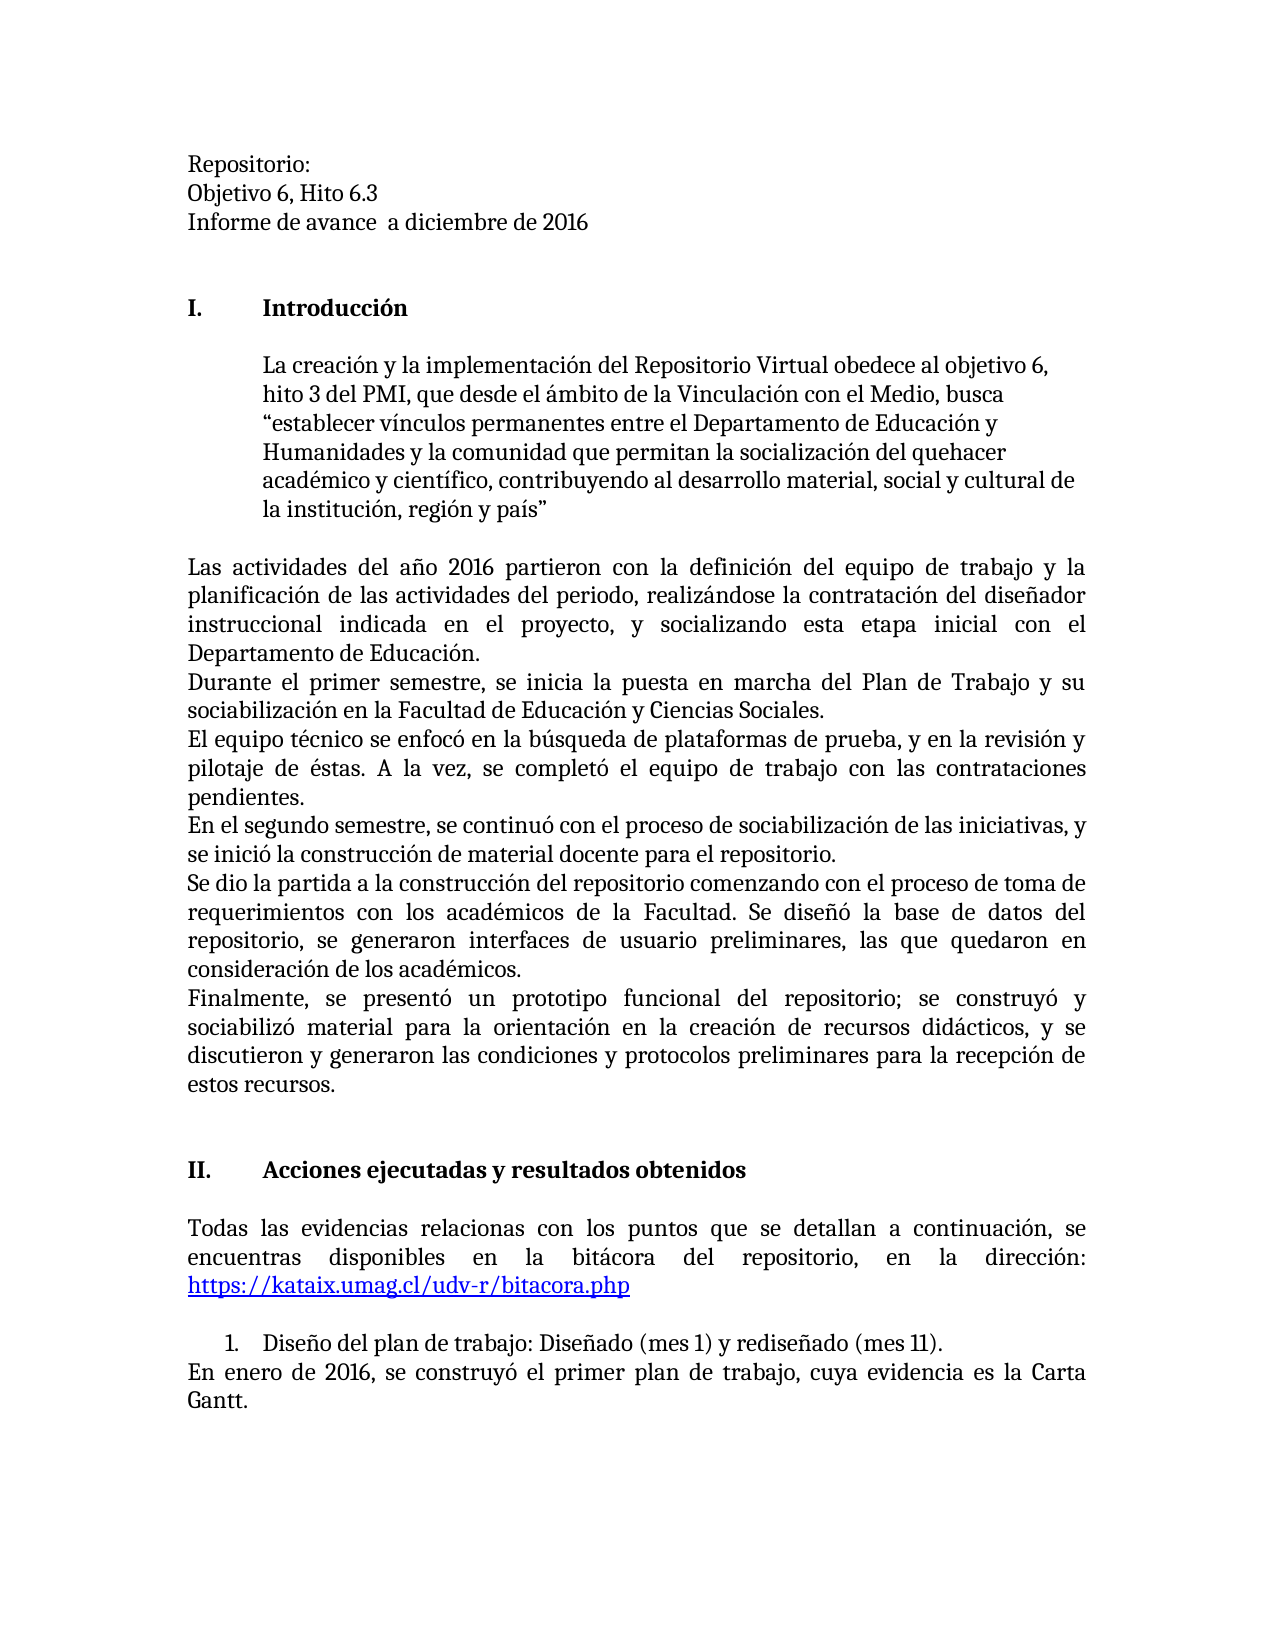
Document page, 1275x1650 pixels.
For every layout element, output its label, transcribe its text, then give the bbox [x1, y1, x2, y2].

list Acciones ejecutadas y resultados obtenidos [187, 1156, 1087, 1185]
list Introducción [187, 294, 1087, 322]
list La creación y la implementación del Repositorio Virtual obedece al objetivo 6, hito 3 del PMI, que desde el ámbito de la Vinculación con el Medio, busca “establecer vínculos permanentes entre el Departamento de Educación y Humanidades y la comunidad que permitan la socialización del quehacer académico y científico, contribuyendo al desarrollo material, social y cultural de la institución, región y país” [262, 351, 1087, 524]
text Todas las evidencias relacionas con los puntos que se detallan a continuación, se encuentras disponibles en la bitácora del repositorio, en la dirección: https://kataix.umag.cl/udv-r/bitacora.php [187, 1214, 1087, 1300]
text El equipo técnico se enfocó en la búsqueda de plataformas de prueba, y en la revisión y pilotaje de éstas. A la vez, se completó el equipo de trabajo con las contrataciones pendientes. [187, 725, 1087, 811]
text Repositorio: [187, 150, 1087, 179]
text Informe de avance a diciembre de 2016 [187, 207, 1087, 236]
list Diseño del plan de trabajo: Diseñado (mes 1) y rediseñado (mes 11). [225, 1329, 1087, 1357]
text En enero de 2016, se construyó el primer plan de trabajo, cuya evidencia es la Carta Gantt. [187, 1357, 1087, 1415]
text Objetivo 6, Hito 6.3 [187, 179, 1087, 207]
text Finalmente, se presentó un prototipo funcional del repositorio; se construyó y sociabilizó material para la orientación en la creación de recursos didácticos, y se discutieron y generaron las condiciones y protocolos preliminares para la recepción de estos recursos. [187, 984, 1087, 1099]
text Se dio la partida a la construcción del repositorio comenzando con el proceso de toma de requerimientos con los académicos de la Facultad. Se diseñó la base de datos del repositorio, se generaron interfaces de usuario preliminares, las que quedaron en consideración de los académicos. [187, 869, 1087, 984]
text Durante el primer semestre, se inicia la puesta en marcha del Plan de Trabajo y su sociabilización en la Facultad de Educación y Ciencias Sociales. [187, 667, 1087, 725]
text Las actividades del año 2016 partieron con la definición del equipo de trabajo y la planificación de las actividades del periodo, realizándose la contratación del diseñador instruccional indicada en el proyecto, y socializando esta etapa inicial con el Departamento de Educación. [187, 552, 1087, 667]
text En el segundo semestre, se continuó con el proceso de sociabilización de las iniciativas, y se inició la construcción de material docente para el repositorio. [187, 811, 1087, 869]
